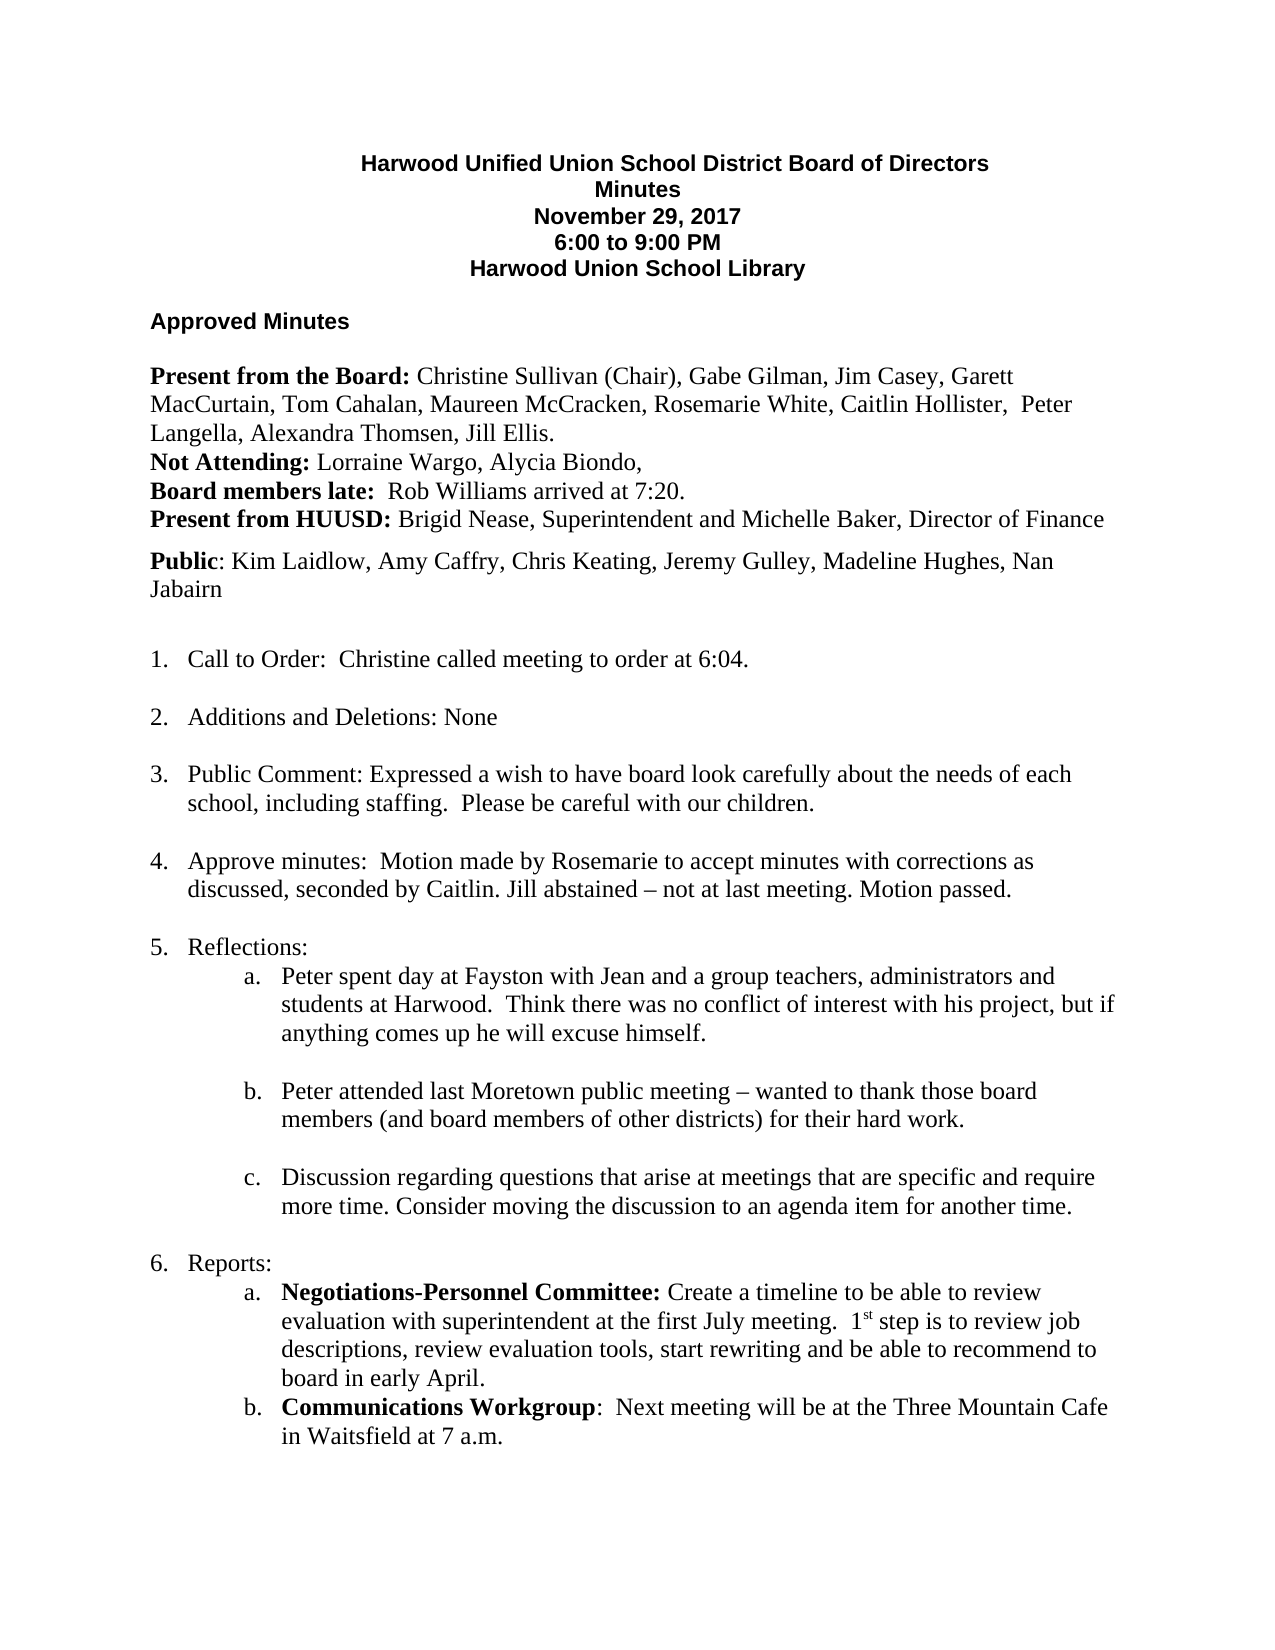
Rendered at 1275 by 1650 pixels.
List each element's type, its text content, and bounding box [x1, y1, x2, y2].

text Board members late: Rob Williams arrived at 7:20. [150, 476, 1125, 504]
list Negotiations-Personnel Committee: Create a timeline to be able to review evaluation with superintendent at the first July meeting. 1st step is to review job descriptions, review evaluation tools, start rewriting and be able to recommend to board in early April. [244, 1277, 1125, 1392]
text Present from HUUSD: Brigid Nease, Superintendent and Michelle Baker, Director of Finance [150, 504, 1125, 533]
text Not Attending: Lorraine Wargo, Alycia Biondo, [150, 447, 1125, 476]
text November 29, 2017 [150, 203, 1125, 229]
list Additions and Deletions: None [150, 702, 1125, 731]
list Peter spent day at Fayston with Jean and a group teachers, administrators and students at Harwood. Think there was no conflict of interest with his project, but if anything comes up he will excuse himself. [244, 961, 1125, 1047]
list Peter attended last Moretown public meeting – wanted to thank those board members (and board members of other districts) for their hard work. [244, 1076, 1125, 1133]
text Public: Kim Laidlow, Amy Caffry, Chris Keating, Jeremy Gulley, Madeline Hughes, Nan Jabairn [150, 546, 1125, 603]
text Present from the Board: Christine Sullivan (Chair), Gabe Gilman, Jim Casey, Garett MacCurtain, Tom Cahalan, Maureen McCracken, Rosemarie White, Caitlin Hollister, Peter Langella, Alexandra Thomsen, Jill Ellis. [150, 361, 1125, 447]
text Harwood Unified Union School District Board of Directors [150, 150, 1125, 176]
text Minutes [150, 176, 1125, 203]
list Call to Order: Christine called meeting to order at 6:04. [150, 644, 1125, 673]
list Approve minutes: Motion made by Rosemarie to accept minutes with corrections as discussed, seconded by Caitlin. Jill abstained – not at last meeting. Motion passed. [150, 846, 1125, 903]
text Harwood Union School Library [150, 255, 1125, 282]
list Discussion regarding questions that arise at meetings that are specific and require more time. Consider moving the discussion to an agenda item for another time. [244, 1162, 1125, 1219]
list Communications Workgroup: Next meeting will be at the Three Mountain Cafe in Waitsfield at 7 a.m. [244, 1392, 1125, 1449]
text 6:00 to 9:00 PM [150, 229, 1125, 255]
list Reports: [150, 1248, 1125, 1277]
list Public Comment: Expressed a wish to have board look carefully about the needs of each school, including staffing. Please be careful with our children. [150, 759, 1125, 817]
text Approved Minutes [150, 308, 1125, 334]
list Reflections: [150, 932, 1125, 961]
